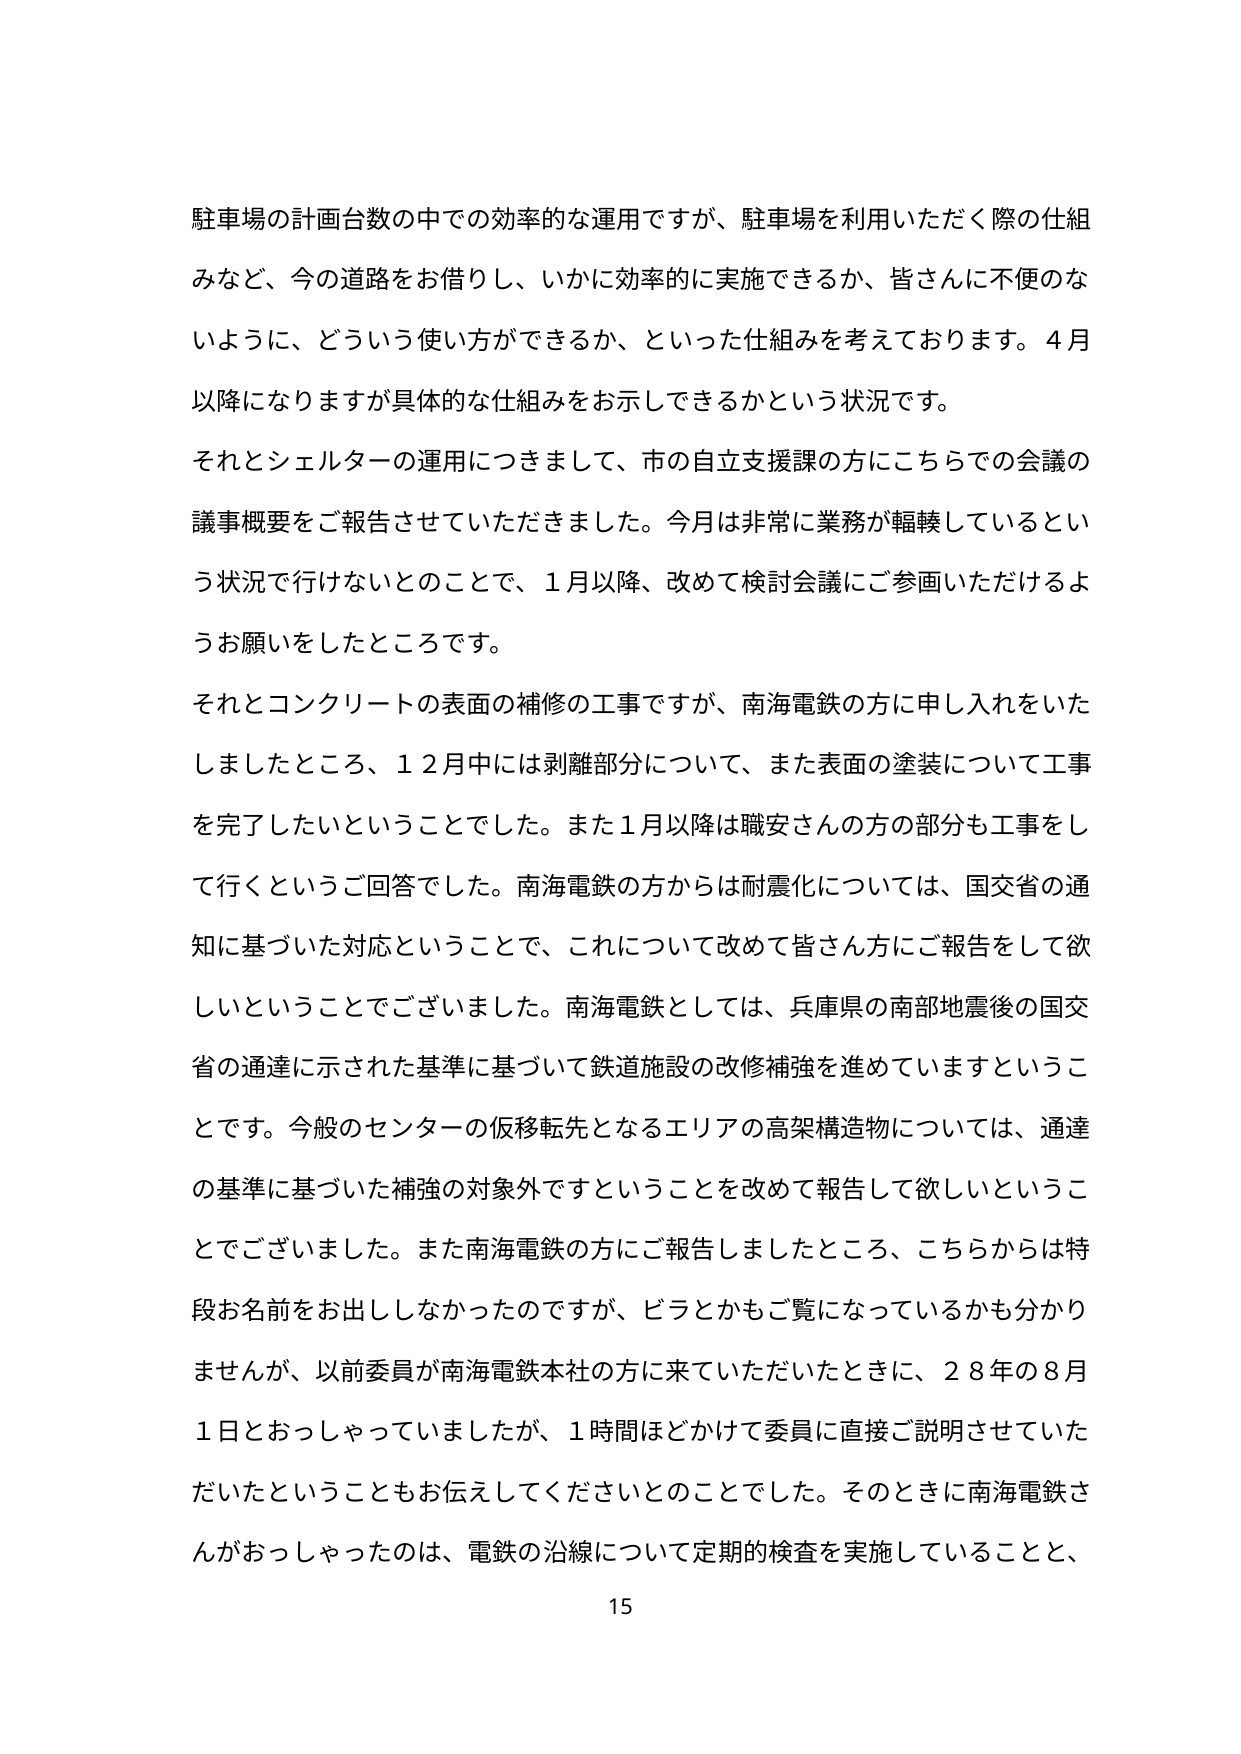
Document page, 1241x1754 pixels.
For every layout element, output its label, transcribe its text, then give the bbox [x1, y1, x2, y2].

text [191, 672, 1092, 1581]
text 駐車場の計画台数の中での効率的な運用ですが、駐車場を利用いただく際の仕組みなど、今の道路をお借りし、いかに効率的に実施できるか、皆さんに不便のないように、どういう使い方ができるか、といった仕組みを考えております。４月以降になりますが具体的な仕組みをお示しできるかという状況です。 [191, 187, 1092, 429]
text それとシェルターの運用につきまして、市の自立支援課の方にこちらでの会議の議事概要をご報告させていただきました。今月は非常に業務が輻輳しているという状況で行けないとのことで、１月以降、改めて検討会議にご参画いただけるようお願いをしたところです。 [191, 429, 1092, 672]
